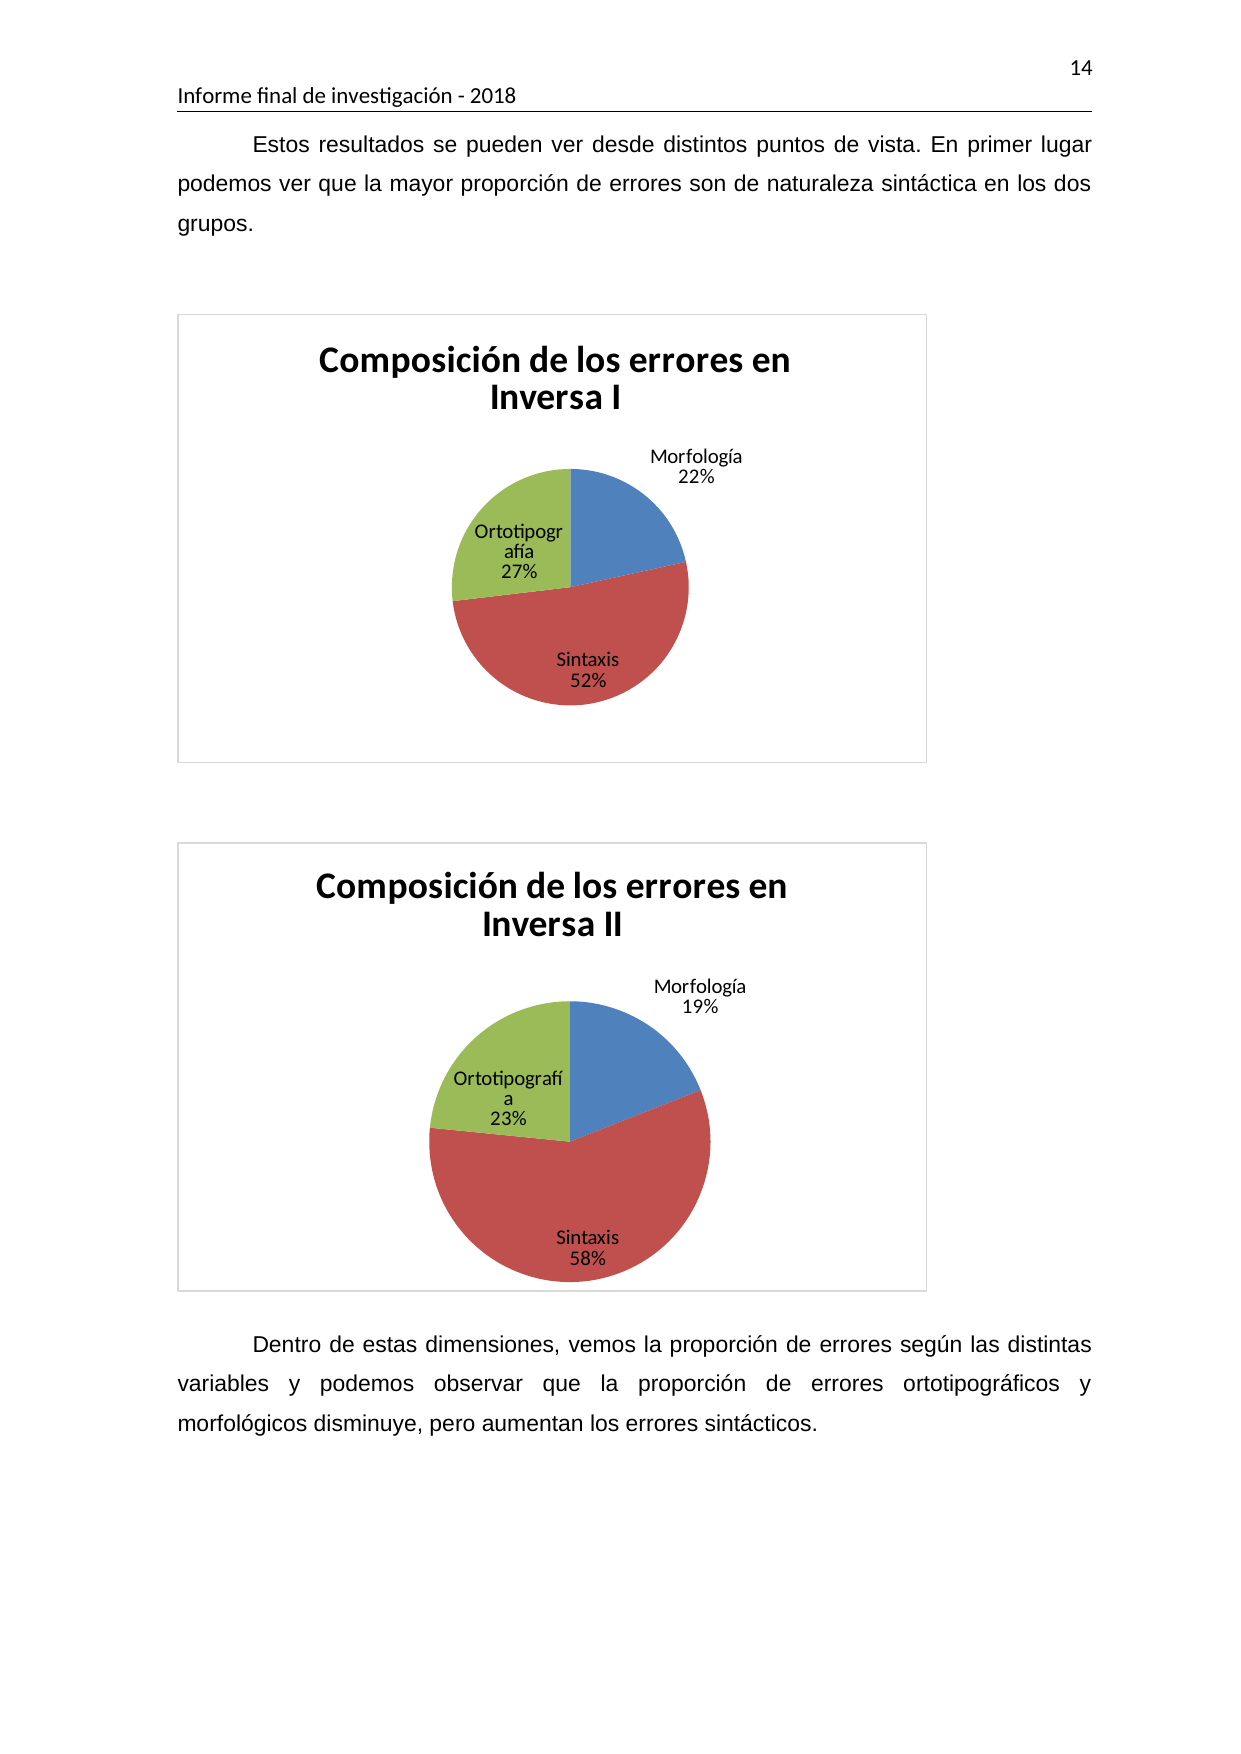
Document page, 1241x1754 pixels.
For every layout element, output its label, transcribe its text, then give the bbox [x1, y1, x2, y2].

text Estos resultados se pueden ver desde distintos puntos de vista. En primer lugar podemos ver que la mayor proporción de errores son de naturaleza sintáctica en los dos grupos. [177, 131, 1092, 236]
text Dentro de estas dimensiones, vemos la proporción de errores según las distintas variables y podemos observar que la proporción de errores ortotipográficos y morfológicos disminuye, pero aumentan los errores sintácticos. [177, 1331, 1092, 1436]
